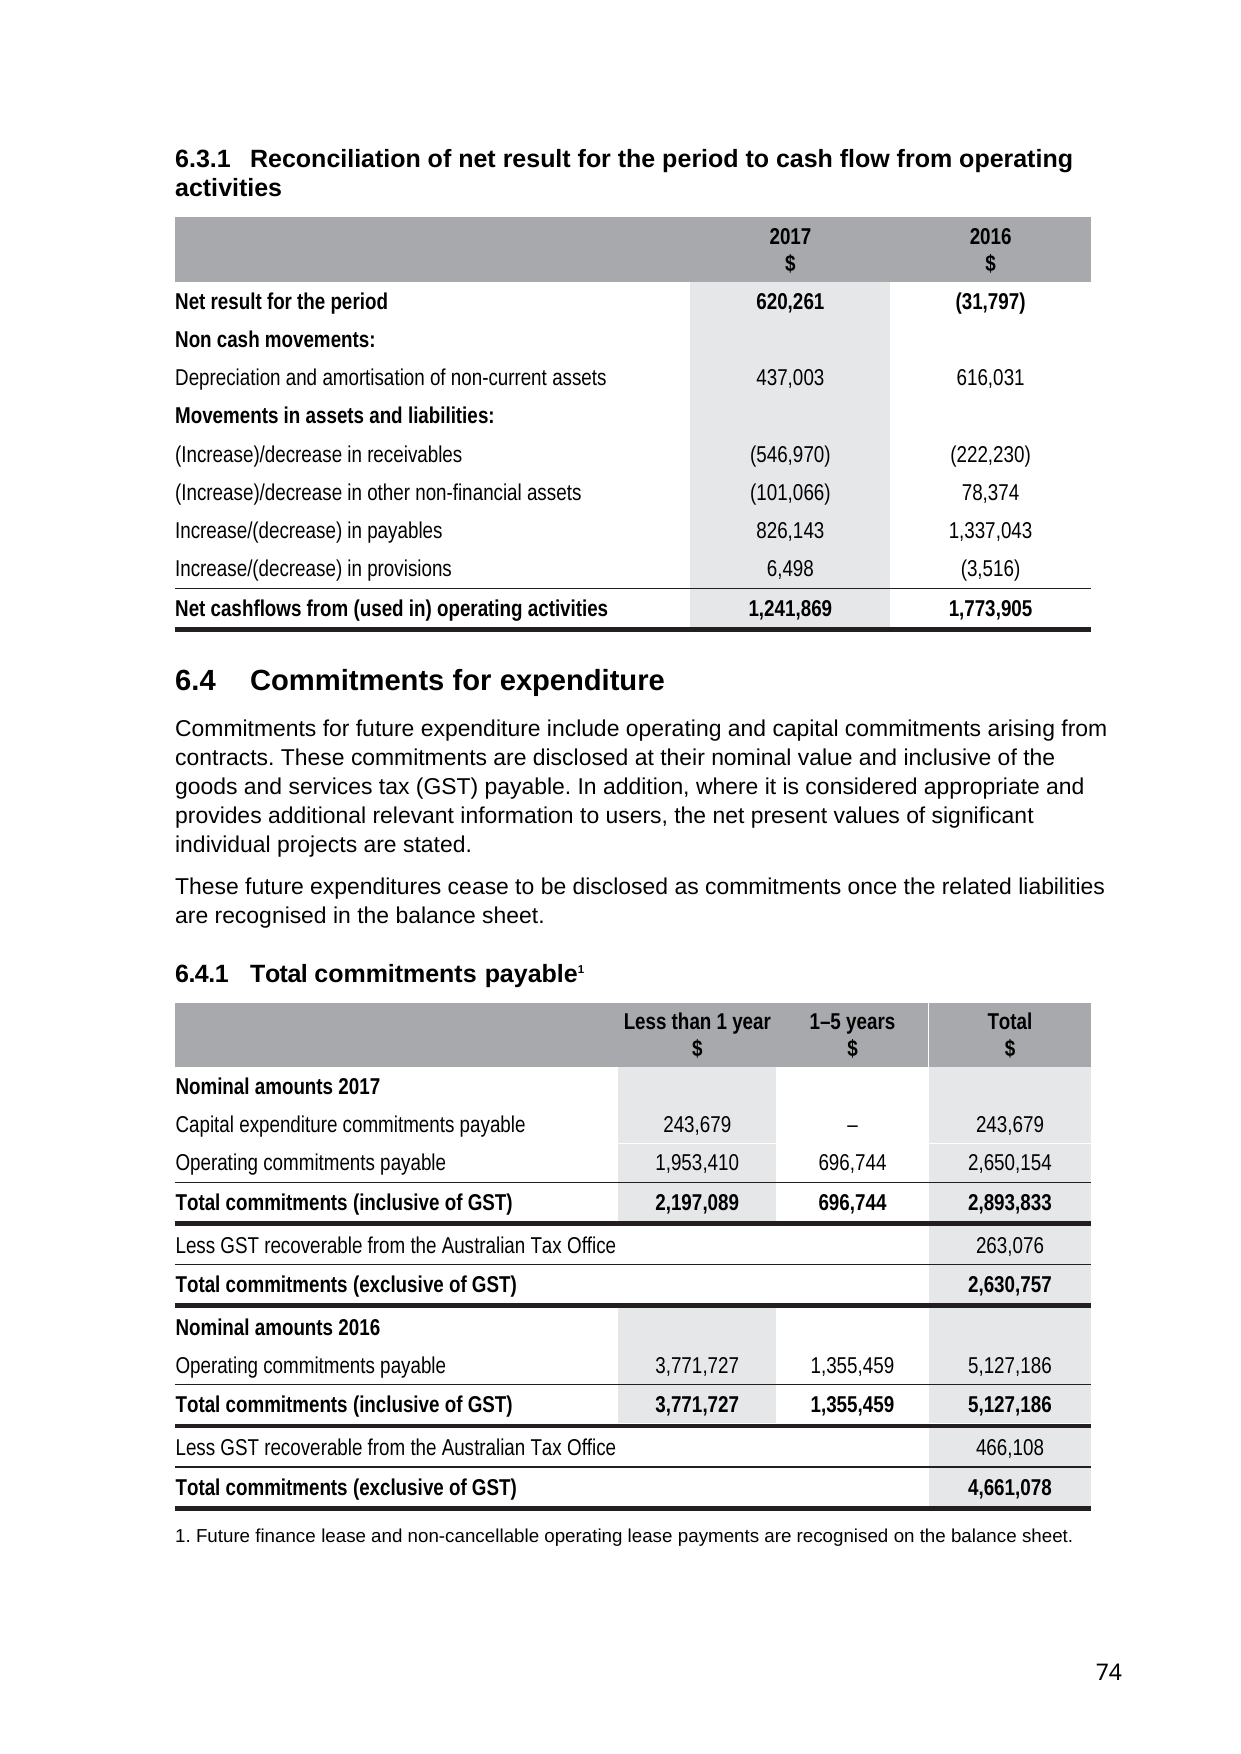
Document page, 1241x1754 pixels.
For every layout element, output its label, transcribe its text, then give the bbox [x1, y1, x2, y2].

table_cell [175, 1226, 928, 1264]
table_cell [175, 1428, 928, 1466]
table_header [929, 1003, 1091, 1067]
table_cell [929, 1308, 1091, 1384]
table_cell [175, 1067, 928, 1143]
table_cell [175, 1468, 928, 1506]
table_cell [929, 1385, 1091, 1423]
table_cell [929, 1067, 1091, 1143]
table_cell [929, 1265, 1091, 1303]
subtitle 6.4.1 Total commitments payable1 [175, 959, 1122, 988]
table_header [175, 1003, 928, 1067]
text These future expenditures cease to be disclosed as commitments once the related liabilities are recognised in the balance sheet. [175, 871, 1122, 929]
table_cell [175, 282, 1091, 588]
subtitle 6.3.1 Reconciliation of net result for the period to cash flow from operating activities [175, 144, 1122, 203]
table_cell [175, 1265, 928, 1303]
subtitle 6.4 Commitments for expenditure [175, 661, 1122, 698]
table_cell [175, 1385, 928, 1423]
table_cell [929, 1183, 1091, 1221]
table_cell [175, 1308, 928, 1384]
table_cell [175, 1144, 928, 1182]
text Commitments for future expenditure include operating and capital commitments arising from contracts. These commitments are disclosed at their nominal value and inclusive of the goods and services tax (GST) payable. In addition, where it is considered appropriate and provides additional relevant information to users, the net present values of significant individual projects are stated. [175, 713, 1122, 859]
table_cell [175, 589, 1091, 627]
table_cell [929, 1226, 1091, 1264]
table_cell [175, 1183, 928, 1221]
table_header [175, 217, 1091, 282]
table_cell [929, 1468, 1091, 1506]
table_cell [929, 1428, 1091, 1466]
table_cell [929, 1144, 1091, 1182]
text 1. Future finance lease and non-cancellable operating lease payments are recognised on the balance sheet. [175, 1523, 1122, 1548]
